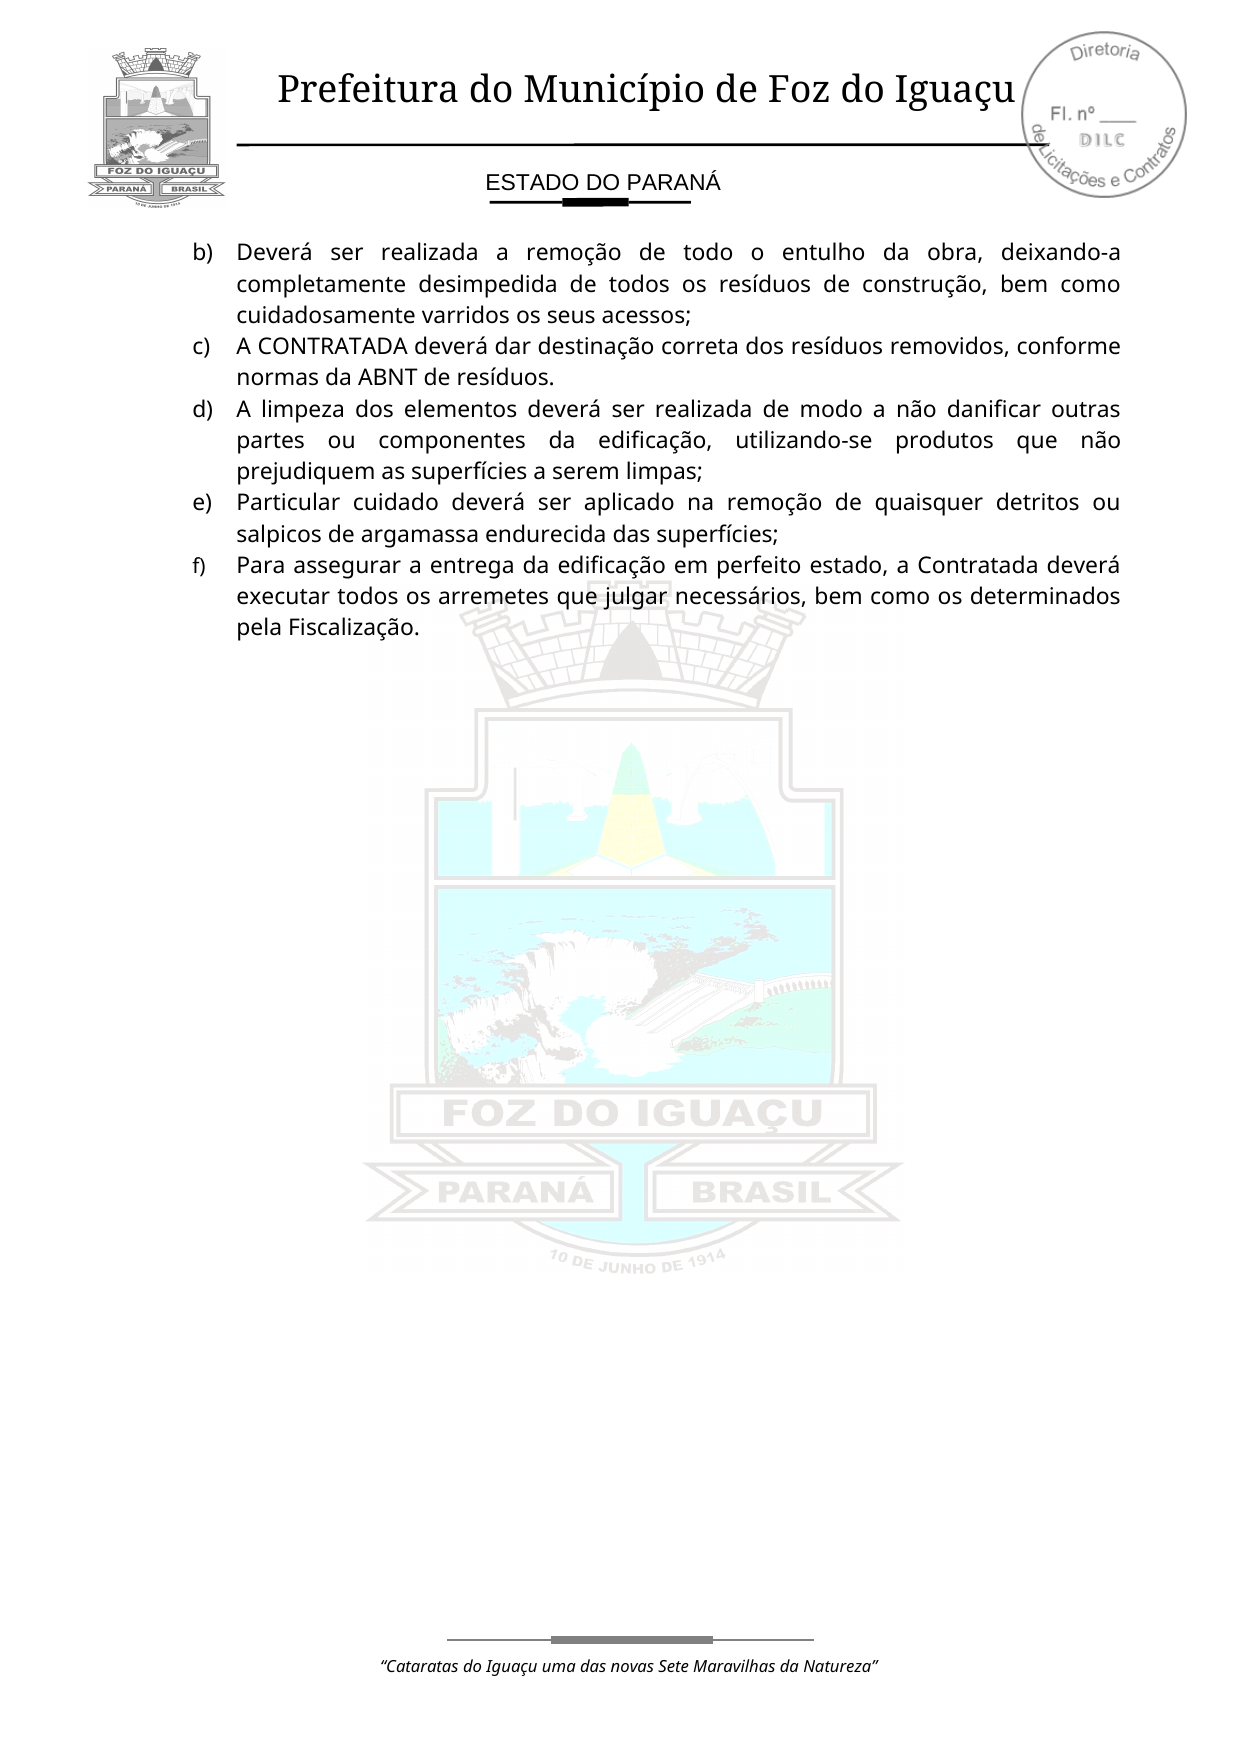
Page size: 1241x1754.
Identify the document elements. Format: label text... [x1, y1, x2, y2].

list Para assegurar a entrega da edificação em perfeito estado, a Contratada deverá executar todos os arremetes que julgar necessários, bem como os determinados pela Fiscalização. [192, 549, 1122, 643]
list Particular cuidado deverá ser aplicado na remoção de quaisquer detritos ou salpicos de argamassa endurecida das superfícies; [192, 486, 1122, 549]
list A limpeza dos elementos deverá ser realizada de modo a não danificar outras partes ou componentes da edificação, utilizando-se produtos que não prejudiquem as superfícies a serem limpas; [192, 393, 1122, 486]
picture [1020, 30, 1188, 199]
list A CONTRATADA deverá dar destinação correta dos resíduos removidos, conforme normas da ABNT de resíduos. [192, 330, 1122, 393]
list Deverá ser realizada a remoção de todo o entulho da obra, deixando-a completamente desimpedida de todos os resíduos de construção, bem como cuidadosamente varridos os seus acessos; [192, 236, 1122, 330]
